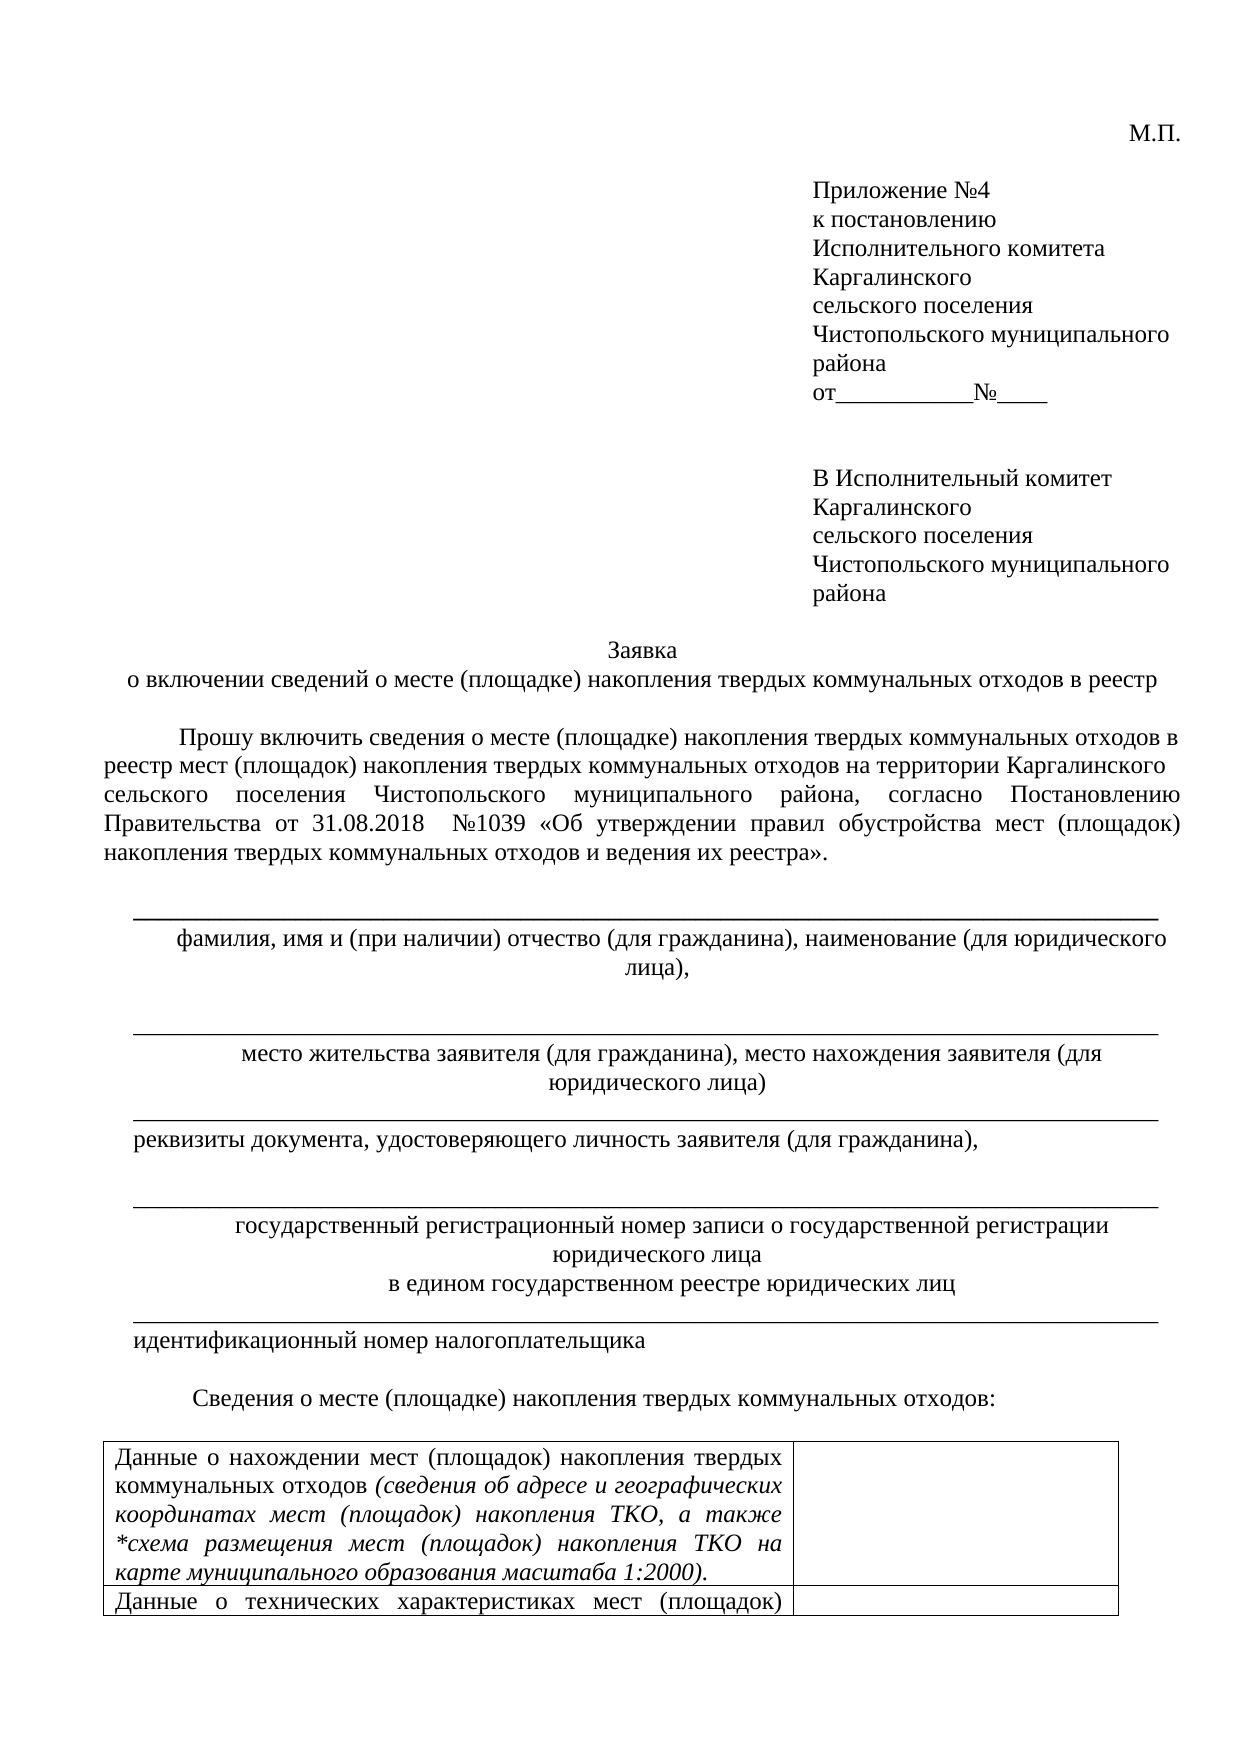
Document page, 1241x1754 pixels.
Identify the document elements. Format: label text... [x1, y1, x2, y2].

table_cell [794, 1586, 1118, 1615]
text от___________№____ [812, 377, 1181, 406]
text сельского поселения Чистопольского муниципального района [812, 521, 1181, 607]
text Прошу включить сведения о месте (площадке) накопления твердых коммунальных отходов в реестр мест (площадок) накопления твердых коммунальных отходов на территории Каргалинского [103, 722, 1181, 779]
text сельского поселения Чистопольского муниципального района, согласно Постановлению Правительства от 31.08.2018 №1039 «Об утверждении правил обустройства мест (площадок) накопления твердых коммунальных отходов и ведения их реестра». [103, 779, 1181, 866]
text __________________________________________________________________________________ [133, 1009, 1181, 1038]
text Заявка [103, 636, 1181, 664]
text Приложение №4 [812, 176, 1181, 204]
text к постановлению Исполнительного комитета Каргалинского [812, 204, 1181, 291]
text место жительства заявителя (для гражданина), место нахождения заявителя (для юридического лица) [133, 1038, 1181, 1096]
text Сведения о месте (площадке) накопления твердых коммунальных отходов: [162, 1383, 1181, 1412]
text __________________________________________________________________________________ [133, 894, 1181, 923]
text о включении сведений о месте (площадке) накопления твердых коммунальных отходов в реестр [103, 664, 1181, 693]
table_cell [104, 1586, 793, 1615]
text сельского поселения Чистопольского муниципального района [812, 291, 1181, 377]
text __________________________________________________________________________________ идентификационный номер налогоплательщика [133, 1297, 1181, 1354]
text __________________________________________________________________________________ реквизиты документа, удостоверяющего личность заявителя (для гражданина), [133, 1096, 1181, 1153]
text М.П. [133, 118, 1181, 147]
text фамилия, имя и (при наличии) отчество (для гражданина), наименование (для юридического лица), [133, 923, 1181, 981]
text __________________________________________________________________________________ [133, 1182, 1181, 1211]
text В Исполнительный комитет Каргалинского [812, 463, 1181, 521]
text государственный регистрационный номер записи о государственной регистрации юридического лица [133, 1211, 1181, 1268]
table_header Данные о нахождении мест (площадок) накопления твердых коммунальных отходов (сведения об адресе и географических координатах мест (площадок) накопления ТКО, а также *схема размещения мест (площадок) накопления ТКО на карте муниципального образования масштаба 1:2000). [104, 1442, 793, 1585]
table_header [794, 1442, 1118, 1585]
text в едином государственном реестре юридических лиц [133, 1268, 1181, 1297]
